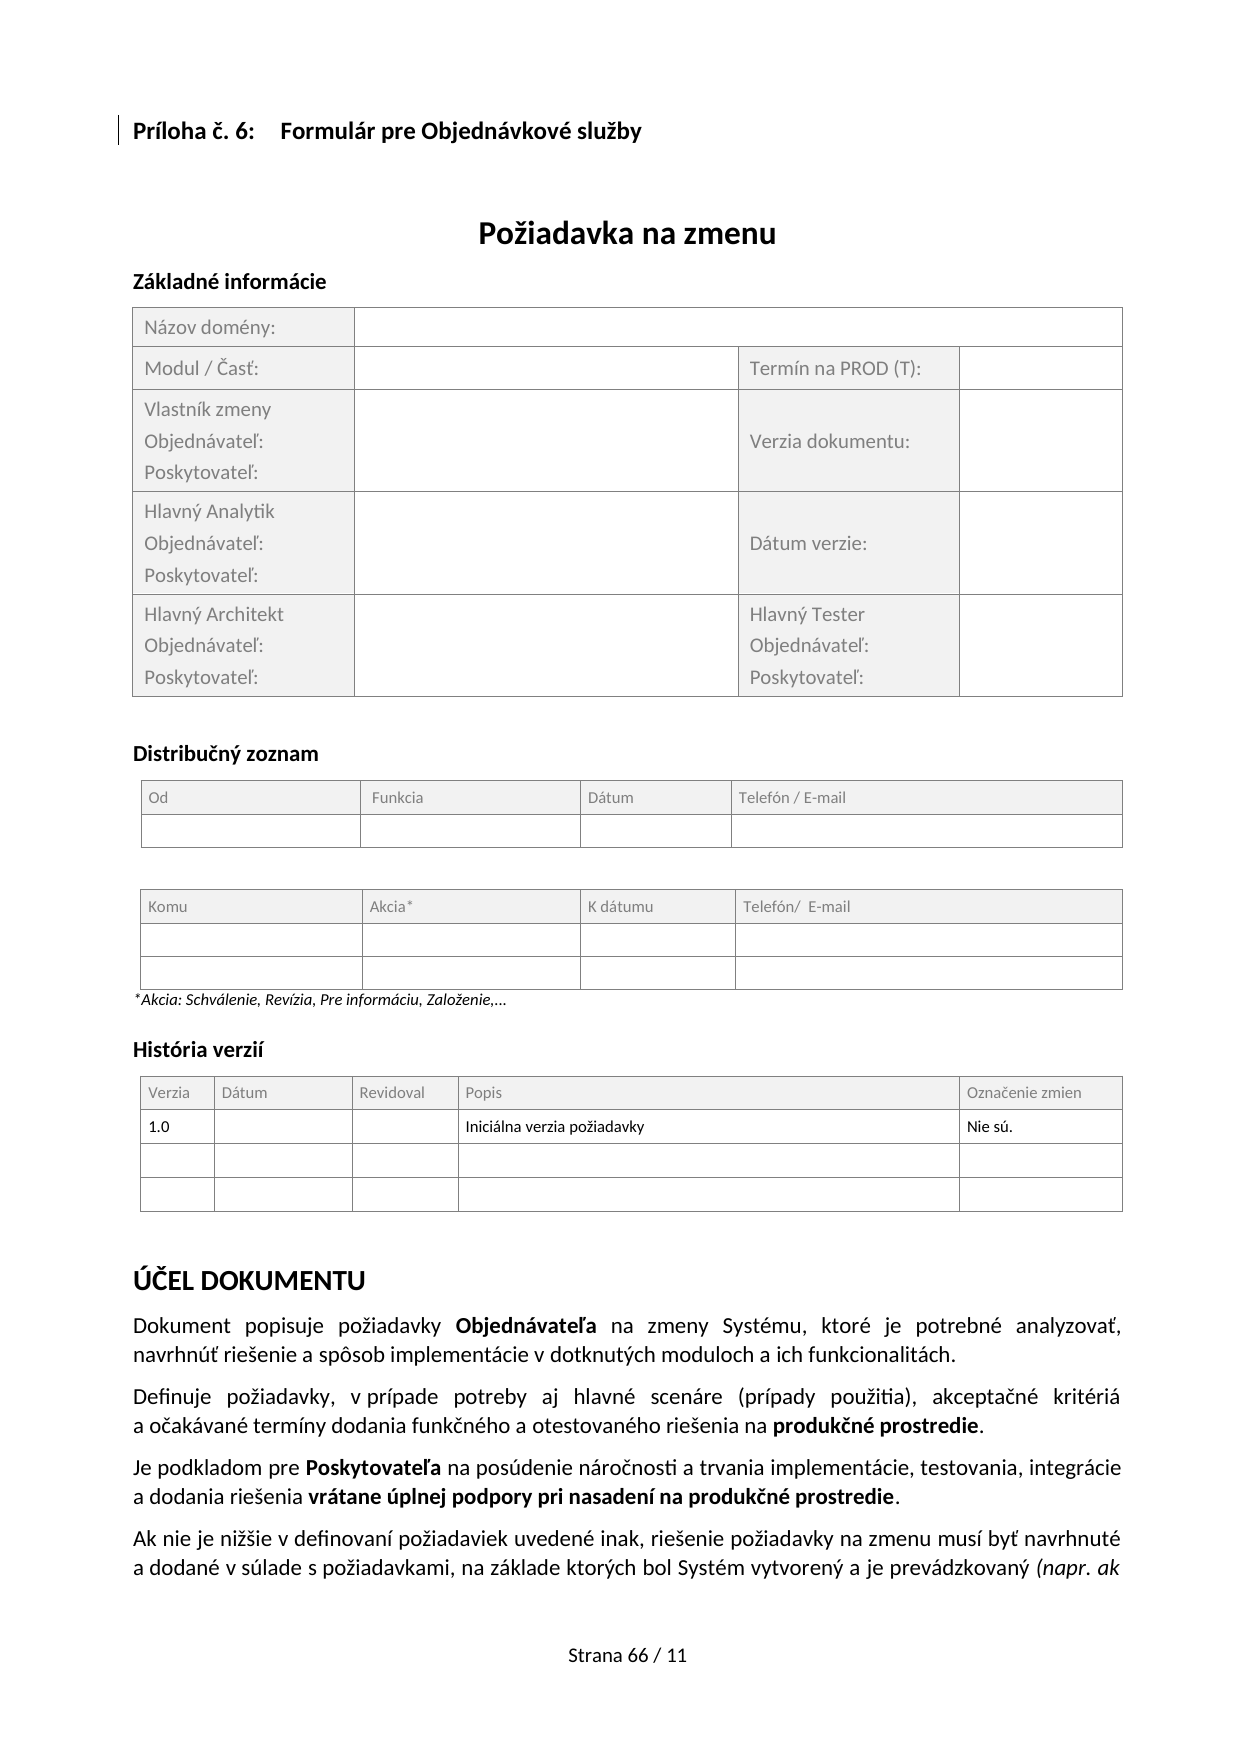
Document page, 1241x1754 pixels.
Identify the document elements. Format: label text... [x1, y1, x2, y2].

table_header Popis [459, 1077, 959, 1109]
table_header Telefón/ E-mail [736, 890, 1122, 923]
table_cell [363, 924, 580, 956]
table_header K dátumu [581, 890, 735, 923]
subtitle Účel dokumentu [133, 1262, 1122, 1298]
text Dokument popisuje požiadavky Objednávateľa na zmeny Systému, ktoré je potrebné analyzovať, navrhnúť riešenie a spôsob implementácie v dotknutých moduloch a ich funkcionalitách. [133, 1310, 1122, 1368]
table_cell Hlavný Architekt Objednávateľ: Poskytovateľ: [133, 595, 354, 696]
table_cell [581, 924, 735, 956]
table_cell [361, 815, 580, 847]
table_cell [960, 1178, 1122, 1211]
table_cell Hlavný Analytik Objednávateľ: Poskytovateľ: [133, 492, 354, 593]
table_header [355, 308, 1122, 346]
table_cell [141, 957, 362, 989]
table_header Komu [141, 890, 362, 923]
table_cell [355, 390, 738, 491]
table_cell [960, 1144, 1122, 1177]
text Distribučný zoznam [133, 738, 1122, 768]
table_cell [960, 390, 1122, 491]
table_cell [215, 1178, 352, 1211]
table_cell [355, 347, 738, 389]
table_cell [141, 1178, 214, 1211]
table_header Dátum [581, 781, 731, 814]
text História verzií [133, 1034, 1122, 1063]
table_cell Vlastník zmeny Objednávateľ: Poskytovateľ: [133, 390, 354, 491]
table_cell [215, 1110, 352, 1143]
table_header Dátum [215, 1077, 352, 1109]
text Definuje požiadavky, v prípade potreby aj hlavné scenáre (prípady použitia), akceptačné kritériá a očakávané termíny dodania funkčného a otestovaného riešenia na produkčné prostredie. [133, 1381, 1122, 1439]
table_cell Iniciálna verzia požiadavky [459, 1110, 959, 1143]
table_cell [353, 1178, 458, 1211]
table_cell [581, 815, 731, 847]
table_header Označenie zmien [960, 1077, 1122, 1109]
text Základné informácie [133, 266, 1122, 295]
table_cell [141, 1144, 214, 1177]
table_header Revidoval [353, 1077, 458, 1109]
table_cell Nie sú. [960, 1110, 1122, 1143]
table_cell [353, 1144, 458, 1177]
subtitle Príloha č. 6: Formulár pre Objednávkové služby [133, 115, 1122, 145]
text *Akcia: Schválenie, Revízia, Pre informáciu, Založenie,... [133, 990, 1122, 1010]
table_header Od [142, 781, 360, 814]
table_header Telefón / E-mail [732, 781, 1122, 814]
table_cell [141, 924, 362, 956]
table_cell Dátum verzie: [739, 492, 959, 593]
table_cell 1.0 [141, 1110, 214, 1143]
text Požiadavka na zmenu [133, 212, 1122, 253]
table_cell [732, 815, 1122, 847]
table_header Verzia [141, 1077, 214, 1109]
table_header Názov domény: [133, 308, 354, 346]
table_cell [960, 492, 1122, 593]
table_cell Modul / Časť: [133, 347, 354, 389]
table_header Akcia* [363, 890, 580, 923]
table_cell Hlavný Tester Objednávateľ: Poskytovateľ: [739, 595, 959, 696]
table_header Funkcia [361, 781, 580, 814]
table_cell [736, 957, 1122, 989]
table_cell [581, 957, 735, 989]
table_cell [355, 492, 738, 593]
table_cell [353, 1110, 458, 1143]
table_cell [355, 595, 738, 696]
table_cell [363, 957, 580, 989]
table_cell [960, 595, 1122, 696]
table_cell [459, 1178, 959, 1211]
table_cell [960, 347, 1122, 389]
table_cell [142, 815, 360, 847]
table_cell [215, 1144, 352, 1177]
table_cell [459, 1144, 959, 1177]
table_cell [736, 924, 1122, 956]
text Je podkladom pre Poskytovateľa na posúdenie náročnosti a trvania implementácie, testovania, integrácie a dodania riešenia vrátane úplnej podpory pri nasadení na produkčné prostredie. [133, 1452, 1122, 1510]
table_cell Termín na PROD (T): [739, 347, 959, 389]
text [133, 1523, 1122, 1581]
table_cell Verzia dokumentu: [739, 390, 959, 491]
